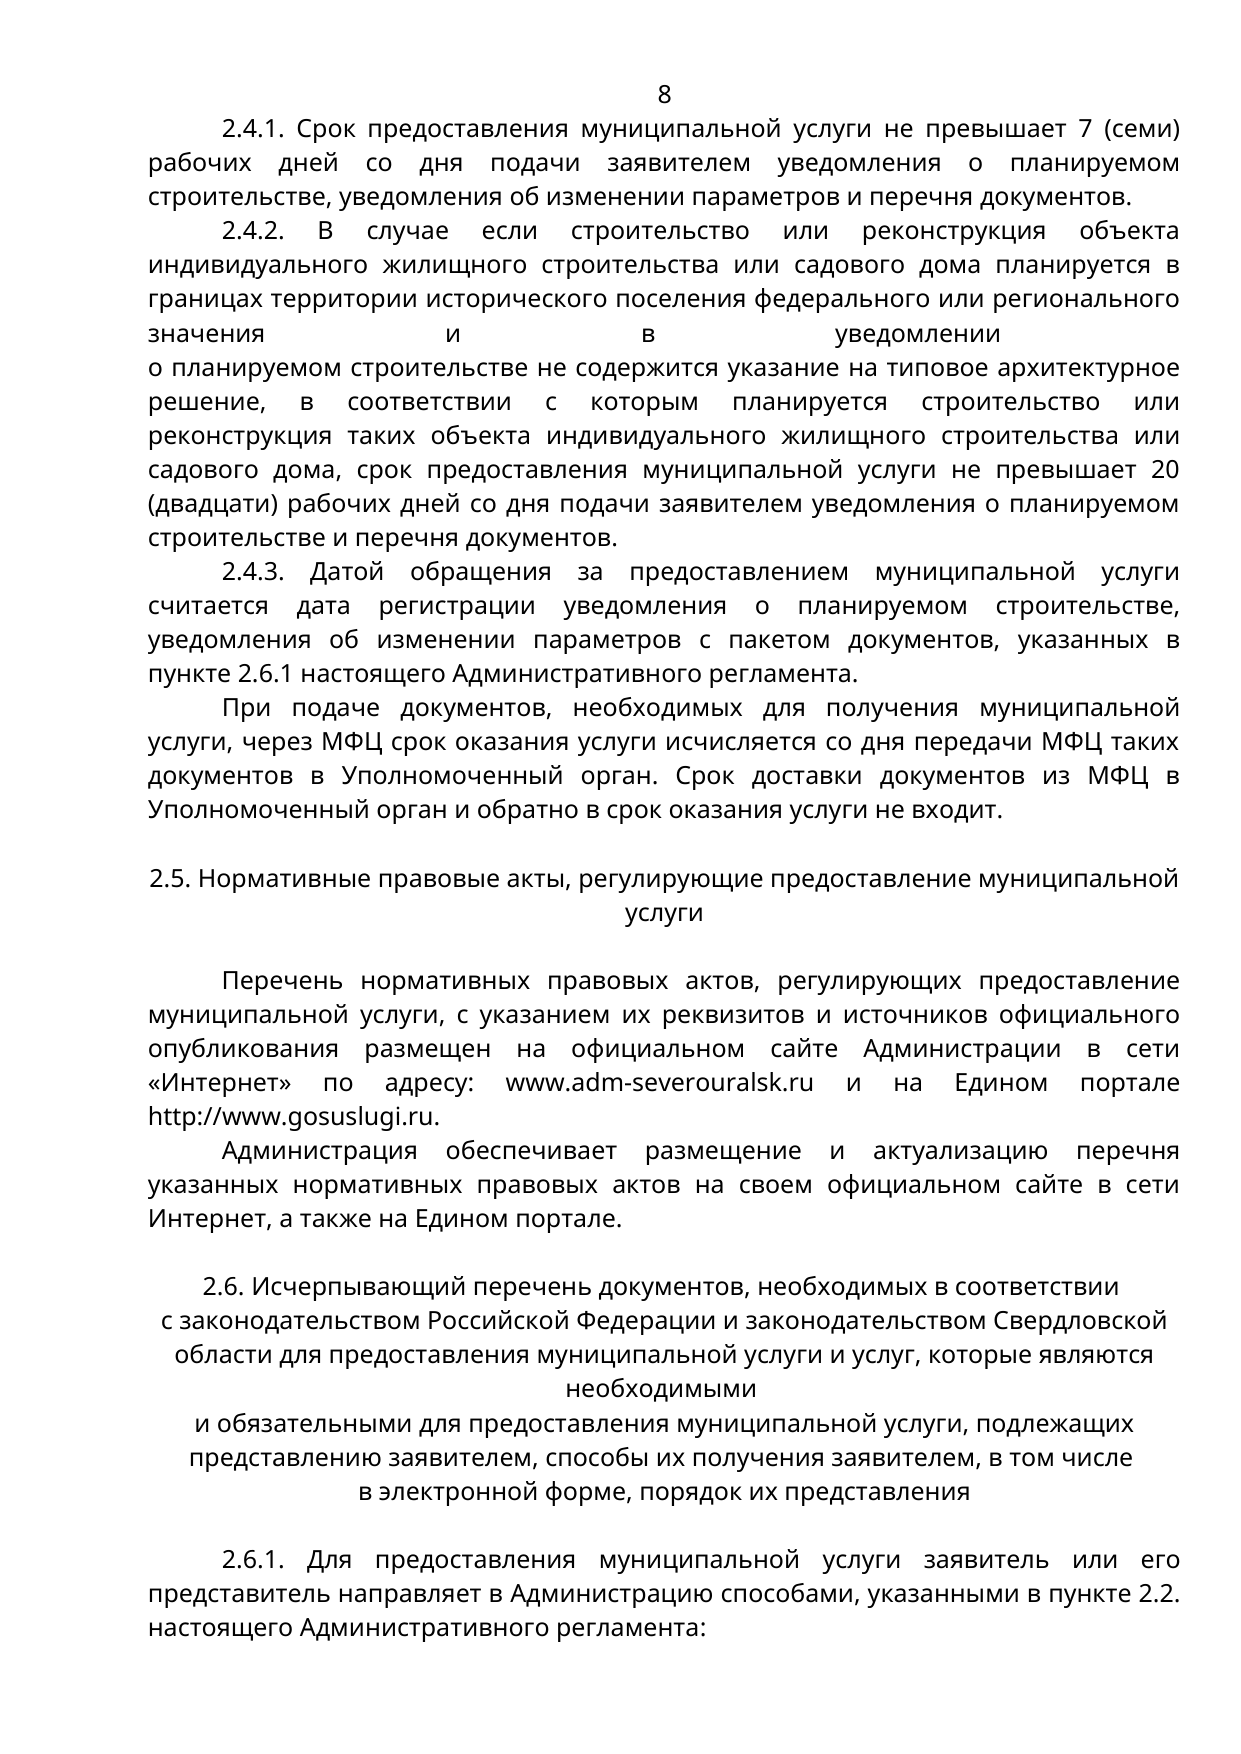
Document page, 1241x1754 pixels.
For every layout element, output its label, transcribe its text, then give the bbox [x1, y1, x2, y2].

text 2.6.1. Для предоставления муниципальной услуги заявитель или его представитель направляет в Администрацию способами, указанными в пункте 2.2. настоящего Административного регламента: [148, 1541, 1181, 1644]
text 2.4.1. Срок предоставления муниципальной услуги не превышает 7 (семи) рабочих дней со дня подачи заявителем уведомления о планируемом строительстве, уведомления об изменении параметров и перечня документов. [148, 111, 1181, 213]
text 2.6. Исчерпывающий перечень документов, необходимых в соответствии с законодательством Российской Федерации и законодательством Свердловской области для предоставления муниципальной услуги и услуг, которые являются необходимыми и обязательными для предоставления муниципальной услуги, подлежащих представлению заявителем, способы их получения заявителем, в том числе в электронной форме, порядок их представления [148, 1269, 1181, 1507]
text 2.4.2. В случае если строительство или реконструкция объекта индивидуального жилищного строительства или садового дома планируется в границах территории исторического поселения федерального или регионального значения и в уведомлении о планируемом строительстве не содержится указание на типовое архитектурное решение, в соответствии с которым планируется строительство или реконструкция таких объекта индивидуального жилищного строительства или садового дома, срок предоставления муниципальной услуги не превышает 20 (двадцати) рабочих дней со дня подачи заявителем уведомления о планируемом строительстве и перечня документов. [148, 213, 1181, 554]
text 2.4.3. Датой обращения за предоставлением муниципальной услуги считается дата регистрации уведомления о планируемом строительстве, уведомления об изменении параметров с пакетом документов, указанных в пункте 2.6.1 настоящего Административного регламента. [148, 554, 1181, 690]
text 2.5. Нормативные правовые акты, регулирующие предоставление муниципальной услуги [148, 860, 1181, 928]
text Перечень нормативных правовых актов, регулирующих предоставление муниципальной услуги, с указанием их реквизитов и источников официального опубликования размещен на официальном сайте Администрации в сети «Интернет» по адресу: www.adm-severouralsk.ru и на Едином портале http://www.gosuslugi.ru. [148, 962, 1181, 1133]
text Администрация обеспечивает размещение и актуализацию перечня указанных нормативных правовых актов на своем официальном сайте в сети Интернет, а также на Едином портале. [148, 1133, 1181, 1235]
text При подаче документов, необходимых для получения муниципальной услуги, через МФЦ срок оказания услуги исчисляется со дня передачи МФЦ таких документов в Уполномоченный орган. Срок доставки документов из МФЦ в Уполномоченный орган и обратно в срок оказания услуги не входит. [148, 690, 1181, 826]
